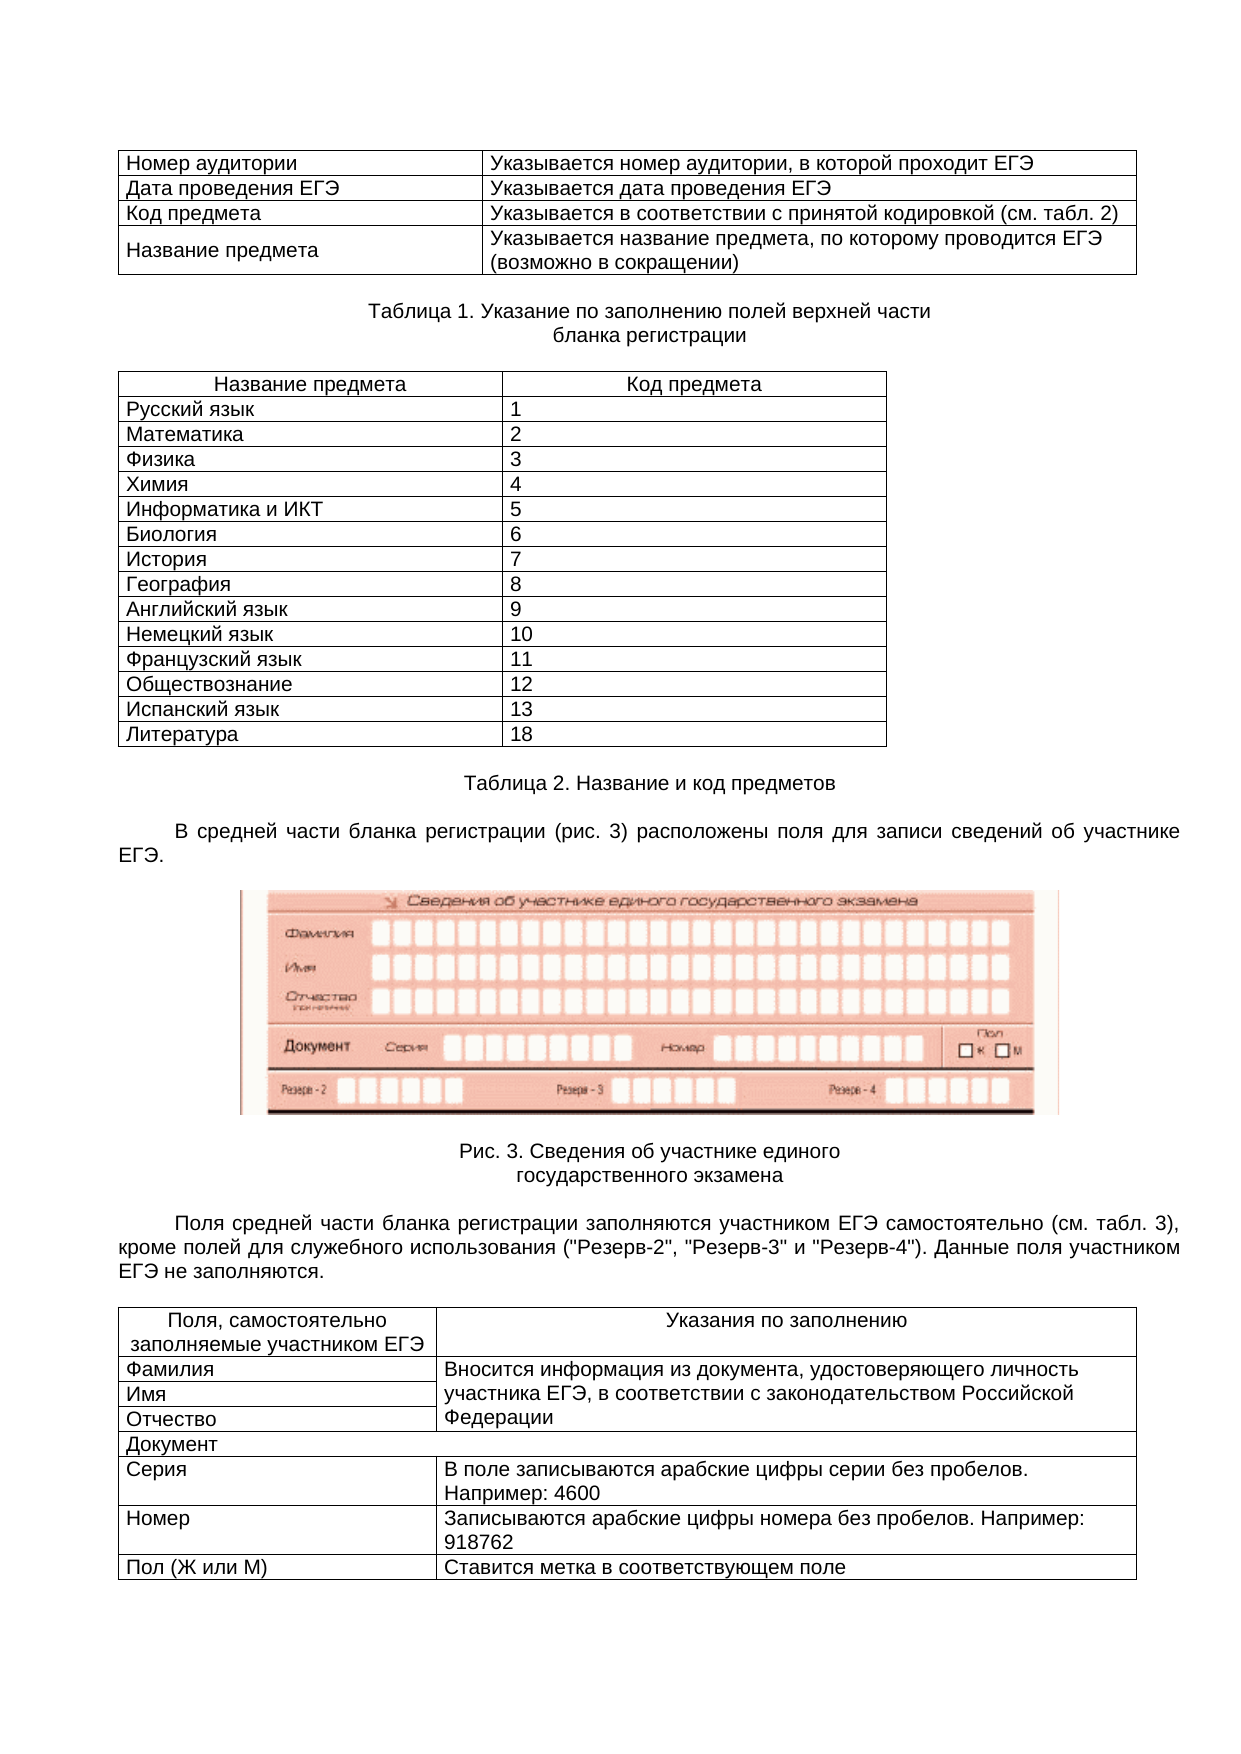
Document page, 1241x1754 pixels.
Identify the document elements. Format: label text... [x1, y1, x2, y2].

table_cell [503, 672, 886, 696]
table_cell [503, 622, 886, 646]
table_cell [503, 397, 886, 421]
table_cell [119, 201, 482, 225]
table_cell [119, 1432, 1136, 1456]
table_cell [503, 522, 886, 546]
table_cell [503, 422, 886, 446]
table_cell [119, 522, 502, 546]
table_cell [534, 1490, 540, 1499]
text Таблица 2. Название и код предметов [118, 771, 1181, 795]
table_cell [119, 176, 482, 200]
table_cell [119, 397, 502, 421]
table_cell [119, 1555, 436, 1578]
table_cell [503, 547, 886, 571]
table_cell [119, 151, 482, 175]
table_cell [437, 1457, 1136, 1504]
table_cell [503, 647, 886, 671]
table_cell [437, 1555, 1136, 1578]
text В средней части бланка регистрации (рис. 3) расположены поля для записи сведений об участнике ЕГЭ. [118, 819, 1181, 867]
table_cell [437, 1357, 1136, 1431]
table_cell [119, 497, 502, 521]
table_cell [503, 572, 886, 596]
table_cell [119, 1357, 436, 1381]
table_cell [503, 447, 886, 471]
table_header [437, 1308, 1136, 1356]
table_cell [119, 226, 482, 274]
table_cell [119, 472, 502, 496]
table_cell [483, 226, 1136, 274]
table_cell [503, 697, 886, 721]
text Таблица 1. Указание по заполнению полей верхней части [118, 299, 1181, 323]
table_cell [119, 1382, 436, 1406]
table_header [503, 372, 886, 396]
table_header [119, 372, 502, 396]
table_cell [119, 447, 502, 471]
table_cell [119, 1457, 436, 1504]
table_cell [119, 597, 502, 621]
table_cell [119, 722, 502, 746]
picture [240, 890, 1060, 1115]
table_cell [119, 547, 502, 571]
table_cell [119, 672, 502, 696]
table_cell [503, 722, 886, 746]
text Рис. 3. Сведения об участнике единого [118, 1139, 1181, 1163]
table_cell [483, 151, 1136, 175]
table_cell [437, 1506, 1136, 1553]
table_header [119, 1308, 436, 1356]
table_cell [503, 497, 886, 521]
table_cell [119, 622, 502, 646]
text Поля средней части бланка регистрации заполняются участником ЕГЭ самостоятельно (см. табл. 3), кроме полей для служебного использования ("Резерв-2", "Резерв-3" и "Резерв-4"). Данные поля участником ЕГЭ не заполняются. [118, 1211, 1181, 1283]
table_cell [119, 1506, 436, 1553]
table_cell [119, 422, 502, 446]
text бланка регистрации [118, 323, 1181, 347]
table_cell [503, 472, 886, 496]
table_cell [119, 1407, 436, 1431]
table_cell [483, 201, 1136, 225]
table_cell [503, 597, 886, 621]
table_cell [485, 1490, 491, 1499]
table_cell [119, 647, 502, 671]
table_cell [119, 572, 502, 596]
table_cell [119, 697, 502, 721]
text государственного экзамена [118, 1163, 1181, 1187]
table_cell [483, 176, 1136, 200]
